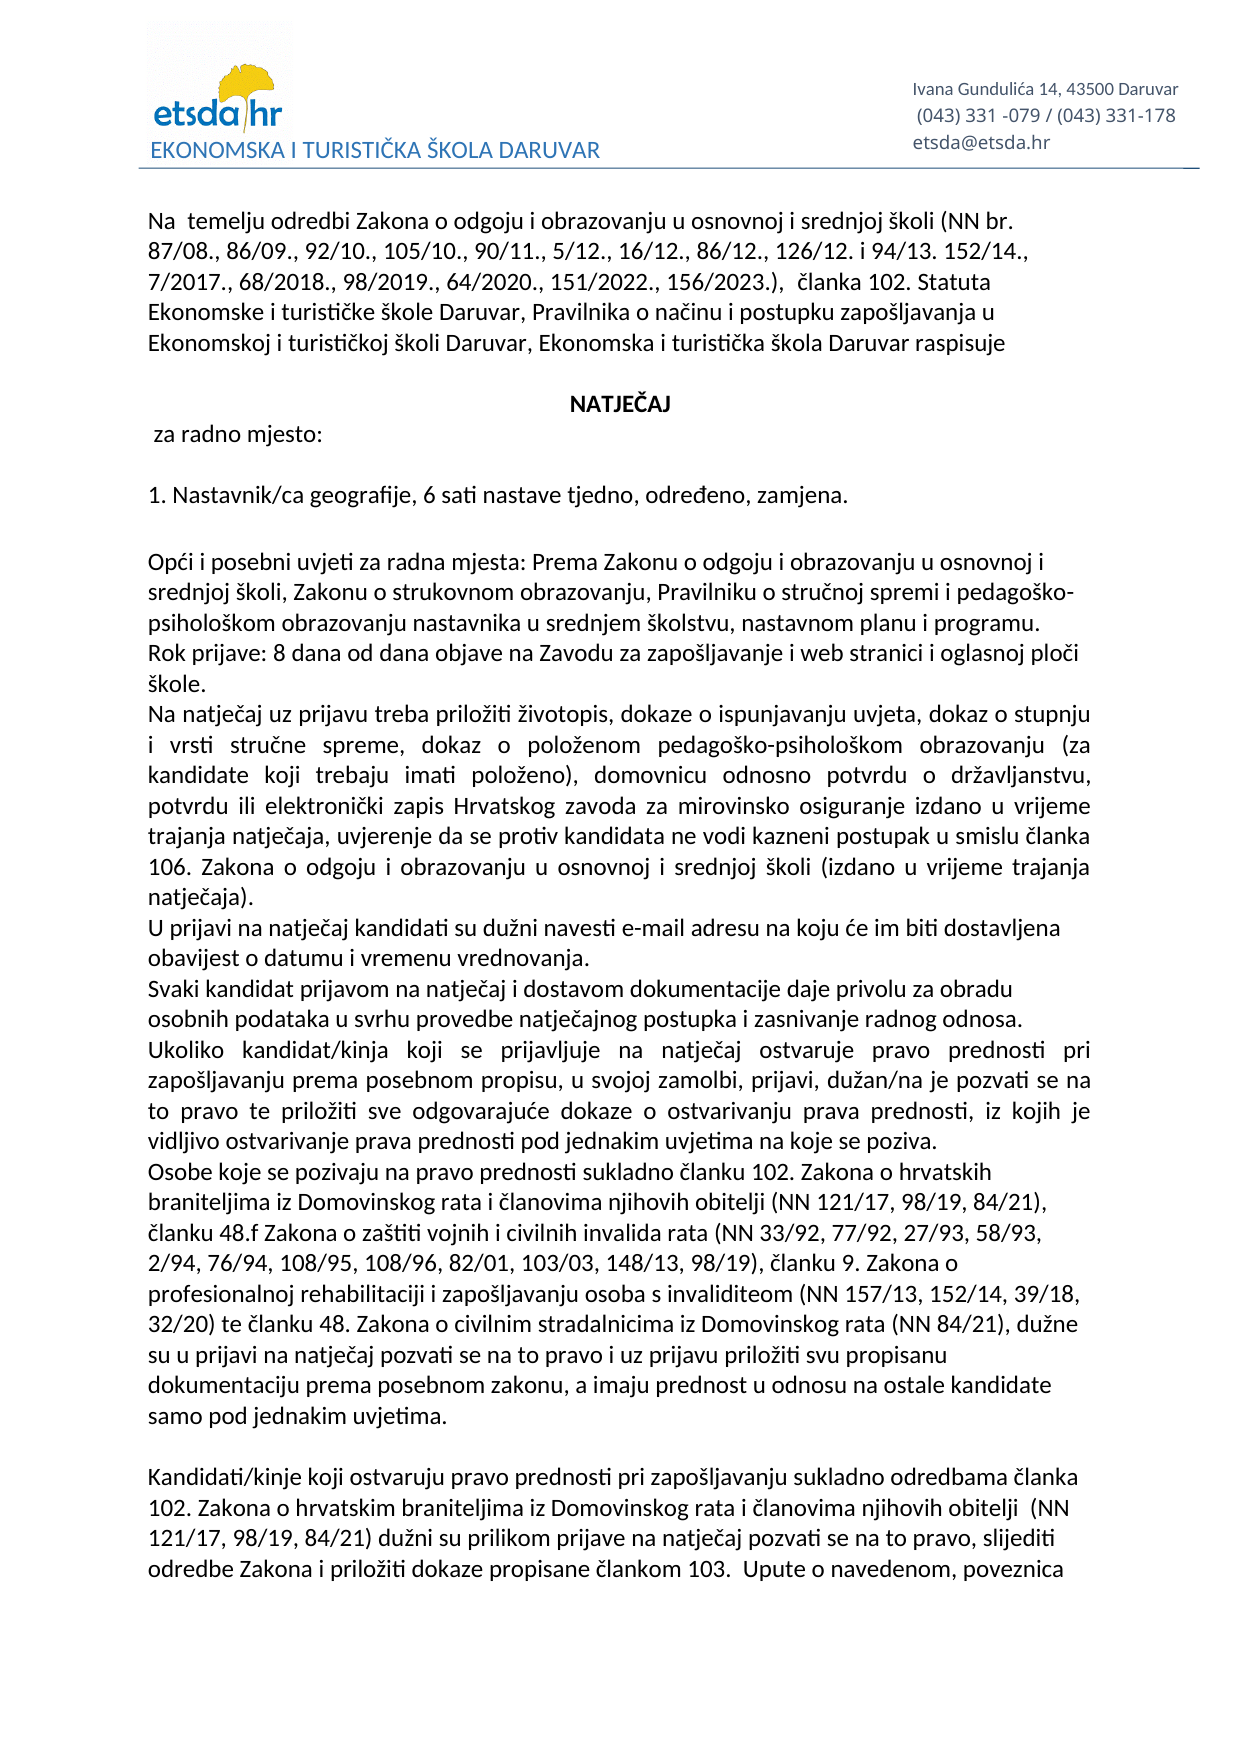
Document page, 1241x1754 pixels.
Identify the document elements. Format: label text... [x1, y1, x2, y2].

text za radno mjesto: [148, 418, 1092, 449]
text Opći i posebni uvjeti za radna mjesta: Prema Zakonu o odgoju i obrazovanju u osnovnoj i srednjoj školi, Zakonu o strukovnom obrazovanju, Pravilniku o stručnoj spremi i pedagoško-psihološkom obrazovanju nastavnika u srednjem školstvu, nastavnom planu i programu. [148, 546, 1092, 637]
text Svaki kandidat prijavom na natječaj i dostavom dokumentacije daje privolu za obradu osobnih podataka u svrhu provedbe natječajnog postupka i zasnivanje radnog odnosa. [148, 973, 1092, 1034]
picture [145, 16, 294, 165]
text Rok prijave: 8 dana od dana objave na Zavodu za zapošljavanje i web stranici i oglasnoj ploči škole. [148, 637, 1092, 698]
text U prijavi na natječaj kandidati su dužni navesti e-mail adresu na koju će im biti dostavljena obavijest o datumu i vremenu vrednovanja. [148, 912, 1092, 973]
text Na temelju odredbi Zakona o odgoju i obrazovanju u osnovnoj i srednjoj školi (NN br. 87/08., 86/09., 92/10., 105/10., 90/11., 5/12., 16/12., 86/12., 126/12. i 94/13. 152/14., 7/2017., 68/2018., 98/2019., 64/2020., 151/2022., 156/2023.), članka 102. Statuta Ekonomske i turističke škole Daruvar, Pravilnika o načinu i postupku zapošljavanja u Ekonomskoj i turističkoj školi Daruvar, Ekonomska i turistička škola Daruvar raspisuje [148, 205, 1092, 357]
text NATJEČAJ [148, 388, 1092, 418]
text Kandidati/kinje koji ostvaruju pravo prednosti pri zapošljavanju sukladno odredbama članka 102. Zakona o hrvatskim braniteljima iz Domovinskog rata i članovima njihovih obitelji (NN 121/17, 98/19, 84/21) dužni su prilikom prijave na natječaj pozvati se na to pravo, slijediti odredbe Zakona i priložiti dokaze propisane člankom 103. Upute o navedenom, poveznica [148, 1461, 1092, 1583]
text Osobe koje se pozivaju na pravo prednosti sukladno članku 102. Zakona o hrvatskih braniteljima iz Domovinskog rata i članovima njihovih obitelji (NN 121/17, 98/19, 84/21), članku 48.f Zakona o zaštiti vojnih i civilnih invalida rata (NN 33/92, 77/92, 27/93, 58/93, 2/94, 76/94, 108/95, 108/96, 82/01, 103/03, 148/13, 98/19), članku 9. Zakona o profesionalnoj rehabilitaciji i zapošljavanju osoba s invaliditeom (NN 157/13, 152/14, 39/18, 32/20) te članku 48. Zakona o civilnim stradalnicima iz Domovinskog rata (NN 84/21), dužne su u prijavi na natječaj pozvati se na to pravo i uz prijavu priložiti svu propisanu dokumentaciju prema posebnom zakonu, a imaju prednost u odnosu na ostale kandidate samo pod jednakim uvjetima. [148, 1156, 1092, 1431]
text Ukoliko kandidat/kinja koji se prijavljuje na natječaj ostvaruje pravo prednosti pri zapošljavanju prema posebnom propisu, u svojoj zamolbi, prijavi, dužan/na je pozvati se na to pravo te priložiti sve odgovarajuće dokaze o ostvarivanju prava prednosti, iz kojih je vidljivo ostvarivanje prava prednosti pod jednakim uvjetima na koje se poziva. [148, 1034, 1092, 1156]
text Na natječaj uz prijavu treba priložiti životopis, dokaze o ispunjavanju uvjeta, dokaz o stupnju i vrsti stručne spreme, dokaz o položenom pedagoško-psihološkom obrazovanju (za kandidate koji trebaju imati položeno), domovnicu odnosno potvrdu o državljanstvu, potvrdu ili elektronički zapis Hrvatskog zavoda za mirovinsko osiguranje izdano u vrijeme trajanja natječaja, uvjerenje da se protiv kandidata ne vodi kazneni postupak u smislu članka 106. Zakona o odgoju i obrazovanju u osnovnoj i srednjoj školi (izdano u vrijeme trajanja natječaja). [148, 698, 1092, 912]
text 1. Nastavnik/ca geografije, 6 sati nastave tjedno, određeno, zamjena. [148, 479, 1092, 510]
